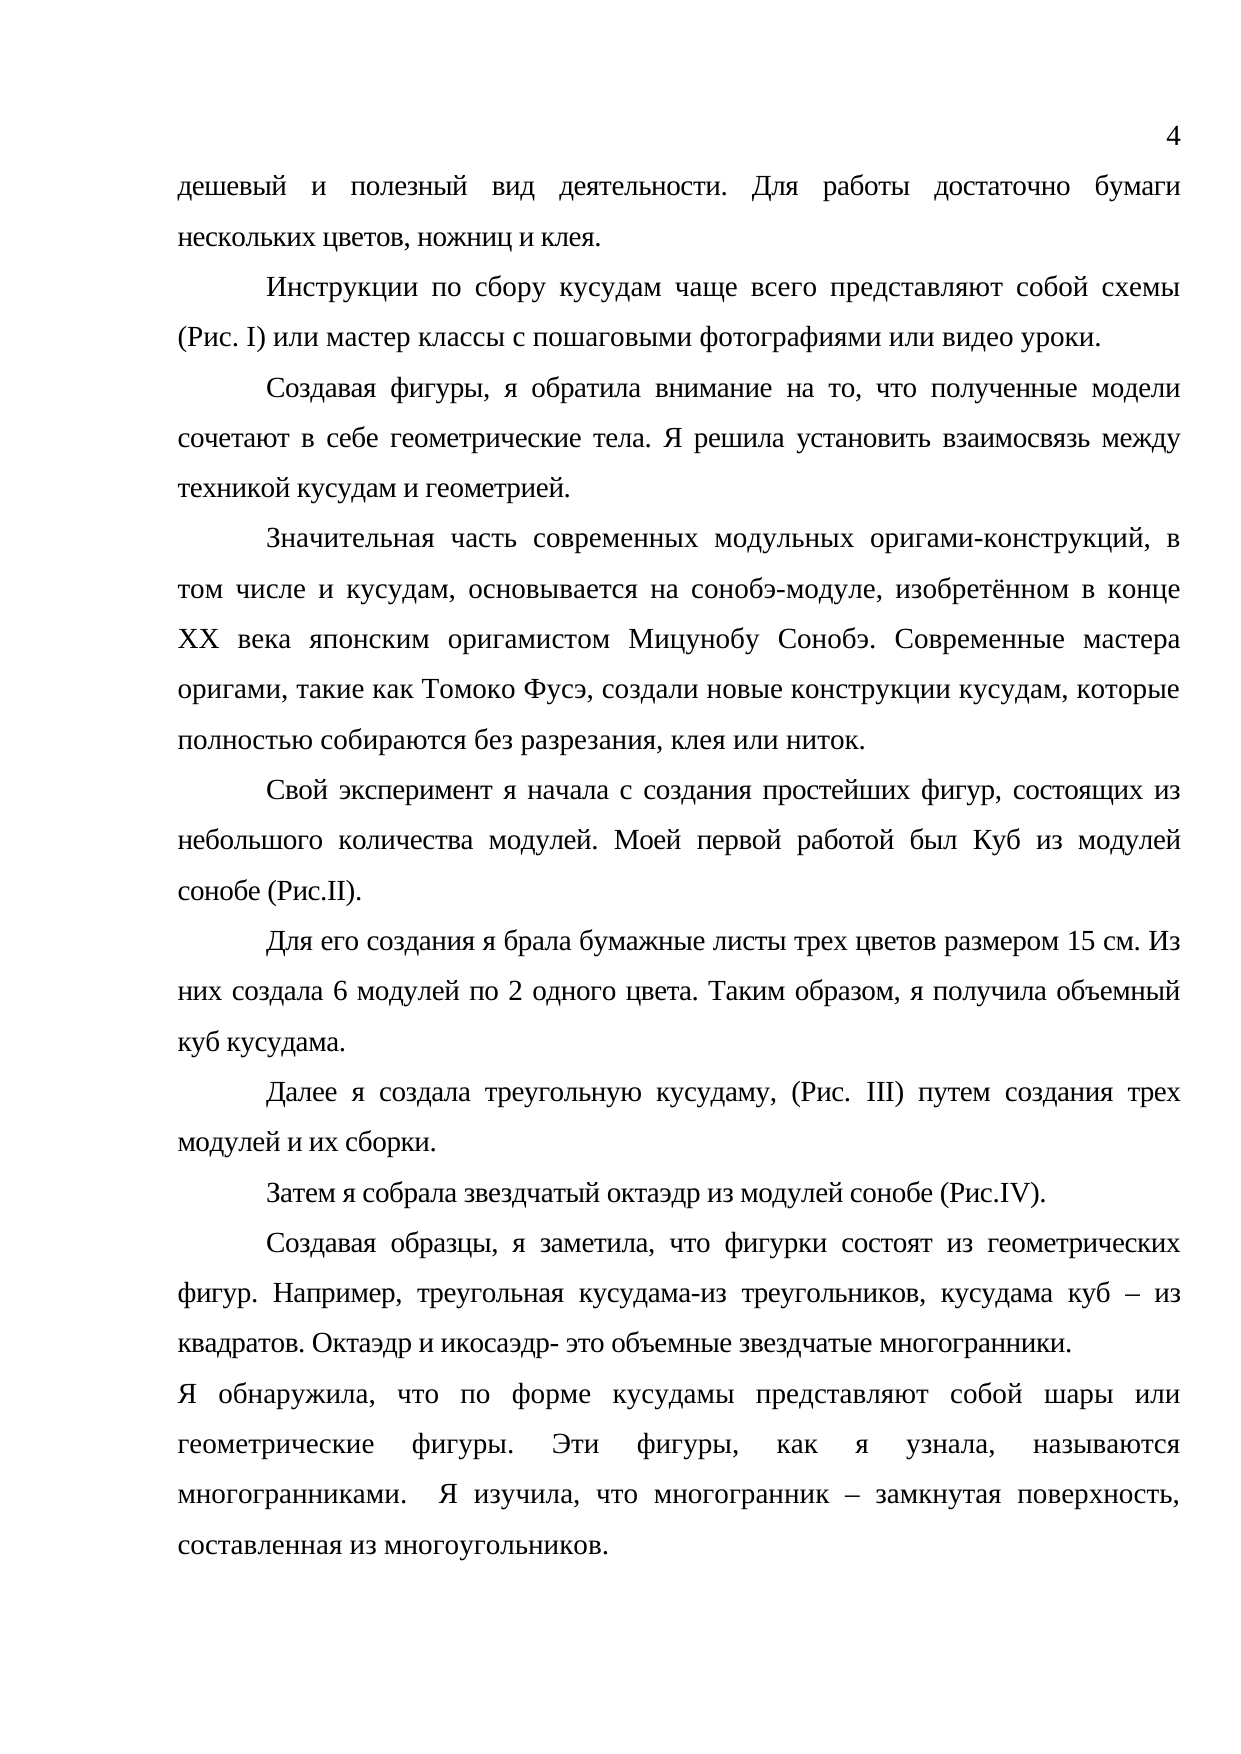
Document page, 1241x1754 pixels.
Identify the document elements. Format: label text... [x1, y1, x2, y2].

text 4 [177, 118, 1181, 152]
text Затем я собрала звездчатый октаэдр из модулей сонобе (Риc.IV). [177, 1175, 1181, 1208]
text Далее я создала треугольную кусудаму, (Рис. III) путем создания трех модулей и их сборки. [177, 1074, 1181, 1158]
text Создавая образцы, я заметила, что фигурки состоят из геометрических фигур. Например, треугольная кусудама-из треугольников, кусудама куб – из квадратов. Октаэдр и икосаэдр- это объемные звездчатые многогранники. [177, 1225, 1181, 1359]
text дешевый и полезный вид деятельности. Для работы достаточно бумаги нескольких цветов, ножниц и клея. [177, 168, 1181, 252]
text Я обнаружила, что по форме кусудамы представляют собой шары или геометрические фигуры. Эти фигуры, как я узнала, называются многогранниками. Я изучила, что многогранник – замкнутая поверхность, составленная из многоугольников. [177, 1376, 1181, 1560]
text Для его создания я брала бумажные листы трех цветов размером 15 см. Из них создала 6 модулей по 2 одного цвета. Таким образом, я получила объемный куб кусудама. [177, 923, 1181, 1057]
text Значительная часть современных модульных оригами-конструкций, в том числе и кусудам, основывается на сонобэ-модуле, изобретённом в конце ХХ века японским оригамистом Мицунобу Сонобэ. Современные мастера оригами, такие как Томоко Фусэ, создали новые конструкции кусудам, которые полностью собираются без разрезания, клея или ниток. [177, 521, 1181, 755]
text Инструкции по сбору кусудам чаще всего представляют собой схемы (Рис. I) или мастер классы с пошаговыми фотографиями или видео уроки. [177, 269, 1181, 353]
text Свой эксперимент я начала с создания простейших фигур, состоящих из небольшого количества модулей. Моей первой работой был Куб из модулей сонобе (Рис.II). [177, 772, 1181, 906]
text Создавая фигуры, я обратила внимание на то, что полученные модели сочетают в себе геометрические тела. Я решила установить взаимосвязь между техникой кусудам и геометрией. [177, 370, 1181, 504]
